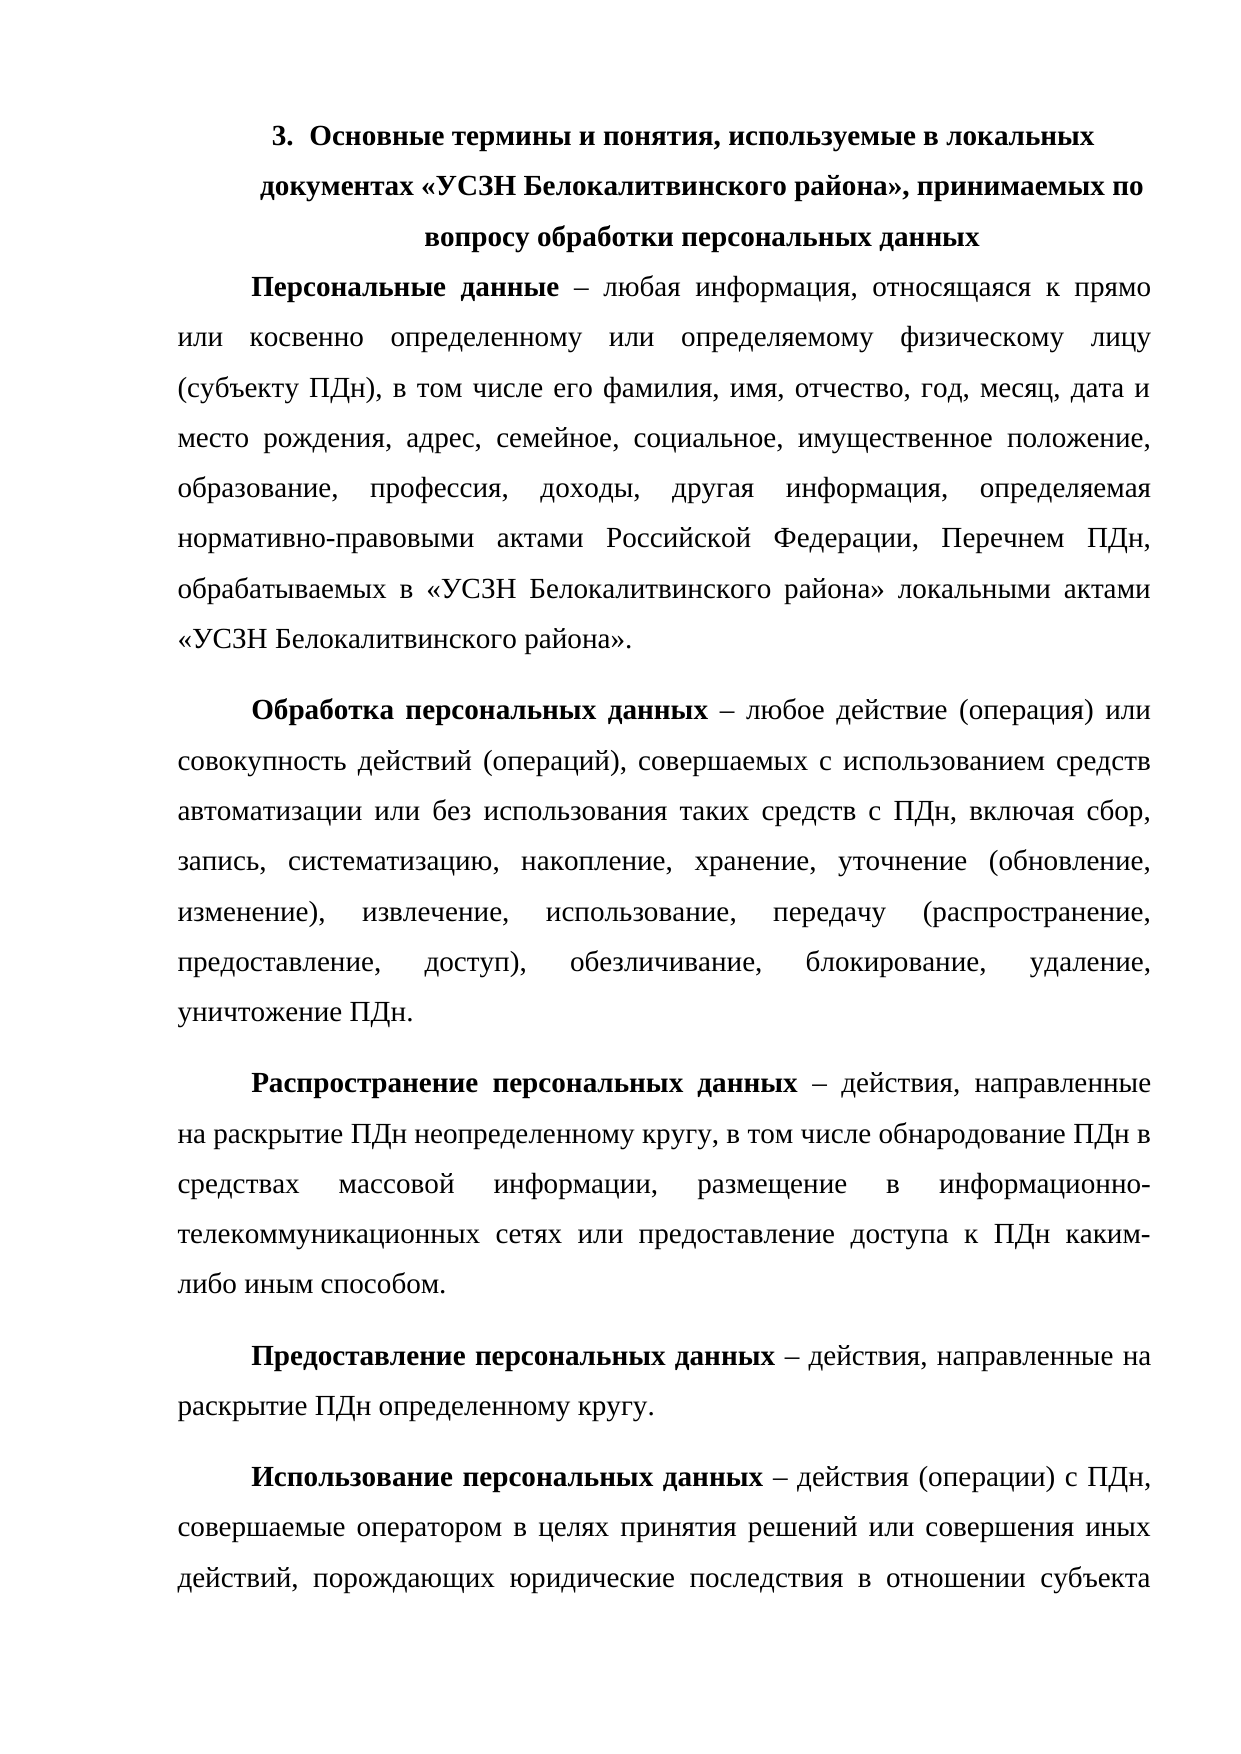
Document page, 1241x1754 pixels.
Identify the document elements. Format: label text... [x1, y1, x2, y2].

text Обработка персональных данных – любое действие (операция) или совокупность действий (операций), совершаемых с использованием средств автоматизации или без использования таких средств с ПДн, включая сбор, запись, систематизацию, накопление, хранение, уточнение (обновление, изменение), извлечение, использование, передачу (распространение, предоставление, доступ), обезличивание, блокирование, удаление, уничтожение ПДн. [177, 692, 1152, 1028]
text Персональные данные – любая информация, относящаяся к прямо или косвенно определенному или определяемому физическому лицу (субъекту ПДн), в том числе его фамилия, имя, отчество, год, месяц, дата и место рождения, адрес, семейное, социальное, имущественное положение, образование, профессия, доходы, другая информация, определяемая нормативно-правовыми актами Российской Федерации, Перечнем ПДн, обрабатываемых в «УСЗН Белокалитвинского района» локальными актами «УСЗН Белокалитвинского района». [177, 269, 1152, 655]
text Распространение персональных данных – действия, направленные на раскрытие ПДн неопределенному кругу, в том числе обнародование ПДн в средствах массовой информации, размещение в информационно-телекоммуникационных сетях или предоставление доступа к ПДн каким-либо иным способом. [177, 1065, 1152, 1300]
subtitle Основные термины и понятия, используемые в локальных документах «УСЗН Белокалитвинского района», принимаемых по вопросу обработки персональных данных [215, 118, 1152, 252]
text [177, 1459, 1152, 1593]
text Предоставление персональных данных – действия, направленные на раскрытие ПДн определенному кругу. [177, 1338, 1152, 1422]
